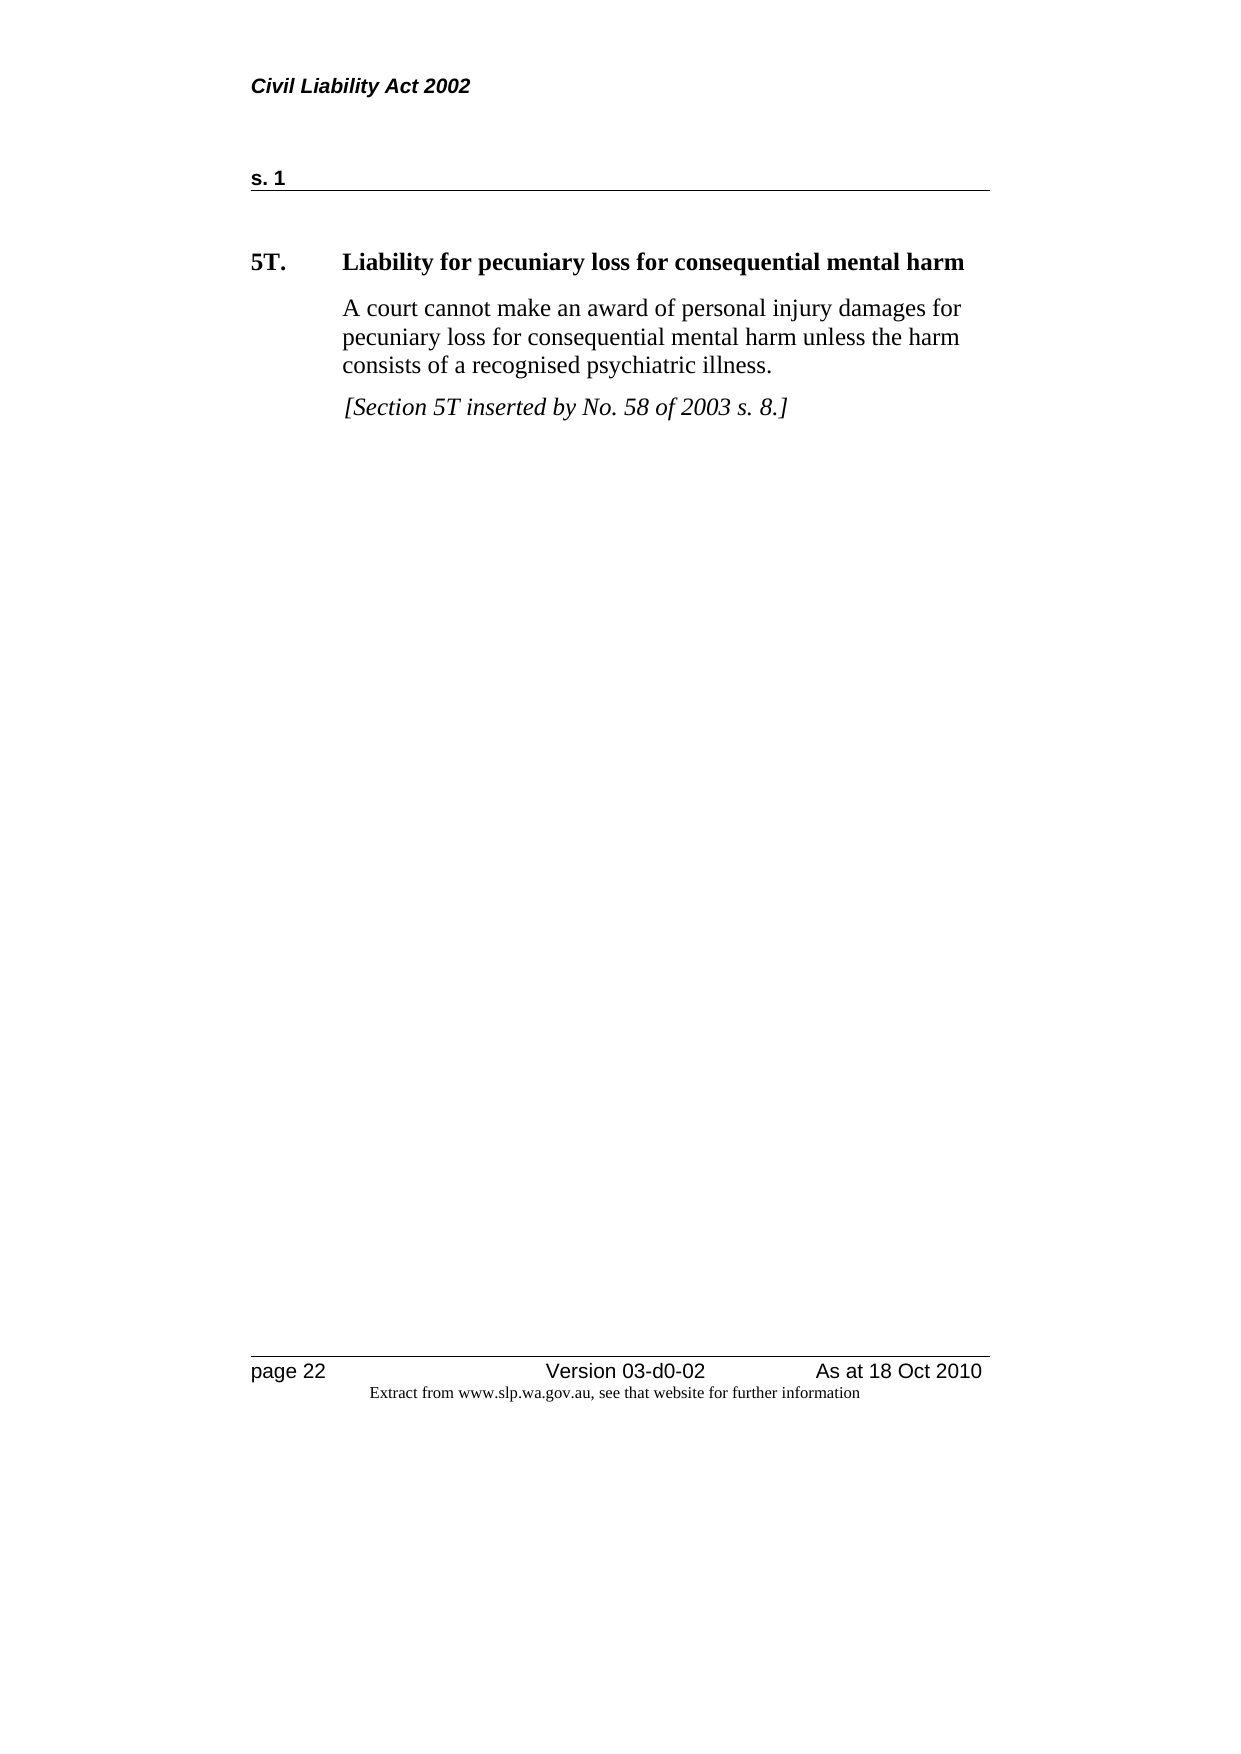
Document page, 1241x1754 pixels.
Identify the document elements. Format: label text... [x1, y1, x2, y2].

text [Section 5T inserted by No. 58 of 2003 s. 8.] [251, 392, 990, 420]
subtitle 5T. Liability for pecuniary loss for consequential mental harm [251, 247, 990, 276]
text A court cannot make an award of personal injury damages for pecuniary loss for consequential mental harm unless the harm consists of a recognised psychiatric illness. [251, 293, 990, 379]
